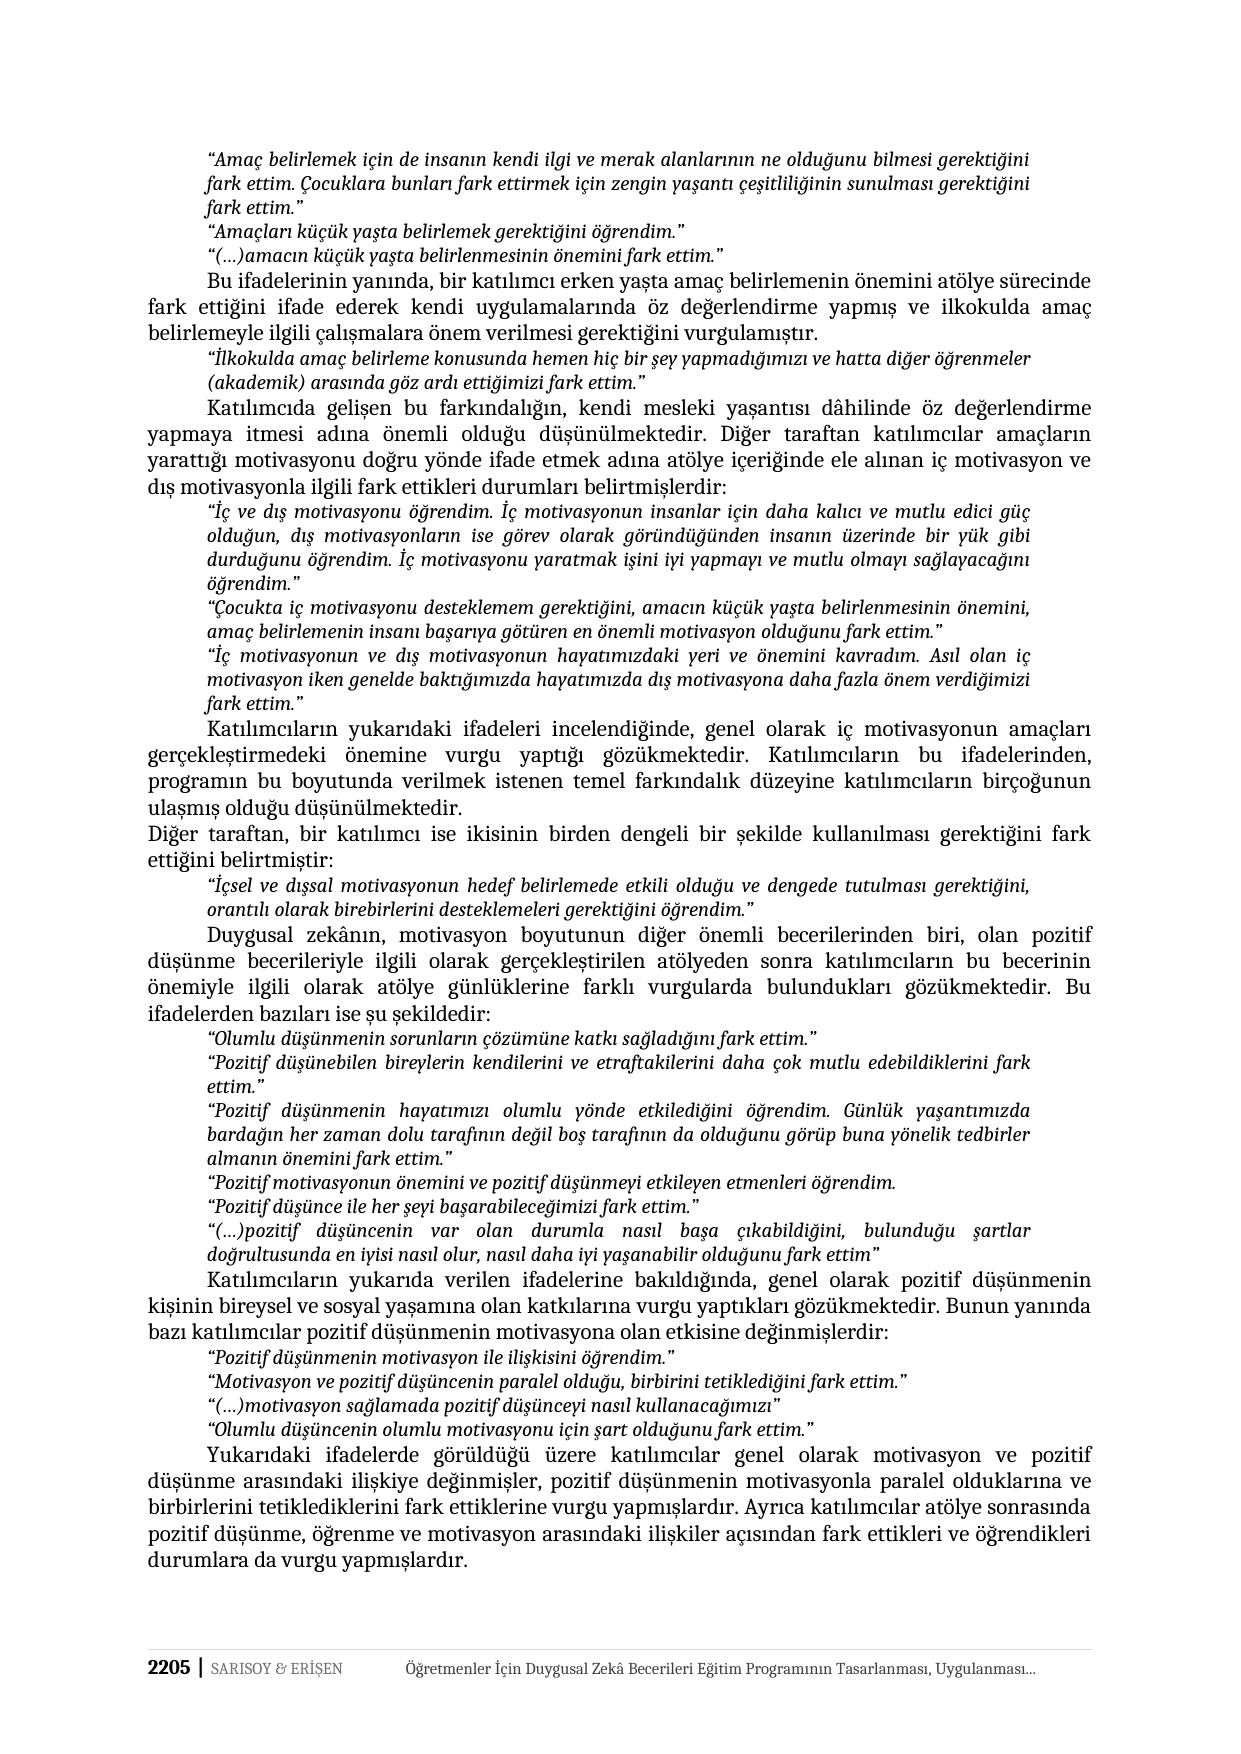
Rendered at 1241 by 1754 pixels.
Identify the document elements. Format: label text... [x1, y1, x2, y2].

text Katılımcıda gelişen bu farkındalığın, kendi mesleki yaşantısı dâhilinde öz değerlendirme yapmaya itmesi adına önemli olduğu düşünülmektedir. Diğer taraftan katılımcılar amaçların yarattığı motivasyonu doğru yönde ifade etmek adına atölye içeriğinde ele alınan iç motivasyon ve dış motivasyonla ilgili fark ettikleri durumları belirtmişlerdir: [148, 394, 1093, 500]
text Yukarıdaki ifadelerde görüldüğü üzere katılımcılar genel olarak motivasyon ve pozitif düşünme arasındaki ilişkiye değinmişler, pozitif düşünmenin motivasyonla paralel olduklarına ve birbirlerini tetiklediklerini fark ettiklerine vurgu yapmışlardır. Ayrıca katılımcılar atölye sonrasında pozitif düşünme, öğrenme ve motivasyon arasındaki ilişkiler açısından fark ettikleri ve öğrendikleri durumlara da vurgu yapmışlardır. [148, 1441, 1093, 1573]
text “Pozitif düşünmenin motivasyon ile ilişkisini öğrendim.” [207, 1346, 1033, 1369]
text Bu ifadelerinin yanında, bir katılımcı erken yaşta amaç belirlemenin önemini atölye sürecinde fark ettiğini ifade ederek kendi uygulamalarında öz değerlendirme yapmış ve ilkokulda amaç belirlemeyle ilgili çalışmalara önem verilmesi gerektiğini vurgulamıştır. [148, 267, 1093, 346]
text “Pozitif düşünce ile her şeyi başarabileceğimizi fark ettim.” [207, 1194, 1033, 1218]
text “(…)motivasyon sağlamada pozitif düşünceyi nasıl kullanacağımızı” [207, 1393, 1033, 1417]
text “Amaçları küçük yaşta belirlemek gerektiğini öğrendim.” [207, 219, 1033, 243]
text Katılımcıların yukarıdaki ifadeleri incelendiğinde, genel olarak iç motivasyonun amaçları gerçekleştirmedeki önemine vurgu yaptığı gözükmektedir. Katılımcıların bu ifadelerinden, programın bu boyutunda verilmek istenen temel farkındalık düzeyine katılımcıların birçoğunun ulaşmış olduğu düşünülmektedir. [148, 715, 1093, 821]
text “Çocukta iç motivasyonu desteklemem gerektiğini, amacın küçük yaşta belirlenmesinin önemini, amaç belirlemenin insanı başarıya götüren en önemli motivasyon olduğunu fark ettim.” [207, 596, 1033, 643]
text “Olumlu düşüncenin olumlu motivasyonu için şart olduğunu fark ettim.” [207, 1417, 1033, 1441]
text “Pozitif düşünmenin hayatımızı olumlu yönde etkilediğini öğrendim. Günlük yaşantımızda bardağın her zaman dolu tarafının değil boş tarafının da olduğunu görüp buna yönelik tedbirler almanın önemini fark ettim.” [207, 1099, 1033, 1171]
text “İlkokulda amaç belirleme konusunda hemen hiç bir şey yapmadığımızı ve hatta diğer öğrenmeler (akademik) arasında göz ardı ettiğimizi fark ettim.” [207, 346, 1033, 394]
text Duygusal zekânın, motivasyon boyutunun diğer önemli becerilerinden biri, olan pozitif düşünme becerileriyle ilgili olarak gerçekleştirilen atölyeden sonra katılımcıların bu becerinin önemiyle ilgili olarak atölye günlüklerine farklı vurgularda bulundukları gözükmektedir. Bu ifadelerden bazıları ise şu şekildedir: [148, 921, 1093, 1027]
text “Pozitif motivasyonun önemini ve pozitif düşünmeyi etkileyen etmenleri öğrendim. [207, 1171, 1033, 1194]
text “Amaç belirlemek için de insanın kendi ilgi ve merak alanlarının ne olduğunu bilmesi gerektiğini fark ettim. Çocuklara bunları fark ettirmek için zengin yaşantı çeşitliliğinin sunulması gerektiğini fark ettim.” [207, 148, 1033, 219]
text “(…)pozitif düşüncenin var olan durumla nasıl başa çıkabildiğini, bulunduğu şartlar doğrultusunda en iyisi nasıl olur, nasıl daha iyi yaşanabilir olduğunu fark ettim” [207, 1218, 1033, 1266]
text “İç motivasyonun ve dış motivasyonun hayatımızdaki yeri ve önemini kavradım. Asıl olan iç motivasyon iken genelde baktığımızda hayatımızda dış motivasyona daha fazla önem verdiğimizi fark ettim.” [207, 643, 1033, 715]
text “Pozitif düşünebilen bireylerin kendilerini ve etraftakilerini daha çok mutlu edebildiklerini fark ettim.” [207, 1051, 1033, 1099]
text “Olumlu düşünmenin sorunların çözümüne katkı sağladığını fark ettim.” [207, 1027, 1033, 1051]
text “Motivasyon ve pozitif düşüncenin paralel olduğu, birbirini tetiklediğini fark ettim.” [207, 1369, 1033, 1393]
text Katılımcıların yukarıda verilen ifadelerine bakıldığında, genel olarak pozitif düşünmenin kişinin bireysel ve sosyal yaşamına olan katkılarına vurgu yaptıkları gözükmektedir. Bunun yanında bazı katılımcılar pozitif düşünmenin motivasyona olan etkisine değinmişlerdir: [148, 1266, 1093, 1346]
text Diğer taraftan, bir katılımcı ise ikisinin birden dengeli bir şekilde kullanılması gerektiğini fark ettiğini belirtmiştir: [148, 821, 1093, 873]
text “İçsel ve dışsal motivasyonun hedef belirlemede etkili olduğu ve dengede tutulması gerektiğini, orantılı olarak birebirlerini desteklemeleri gerektiğini öğrendim.” [207, 873, 1033, 921]
text “(…)amacın küçük yaşta belirlenmesinin önemini fark ettim.” [207, 243, 1033, 267]
text “İç ve dış motivasyonu öğrendim. İç motivasyonun insanlar için daha kalıcı ve mutlu edici güç olduğun, dış motivasyonların ise görev olarak göründüğünden insanın üzerinde bir yük gibi durduğunu öğrendim. İç motivasyonu yaratmak işini iyi yapmayı ve mutlu olmayı sağlayacağını öğrendim.” [207, 500, 1033, 596]
